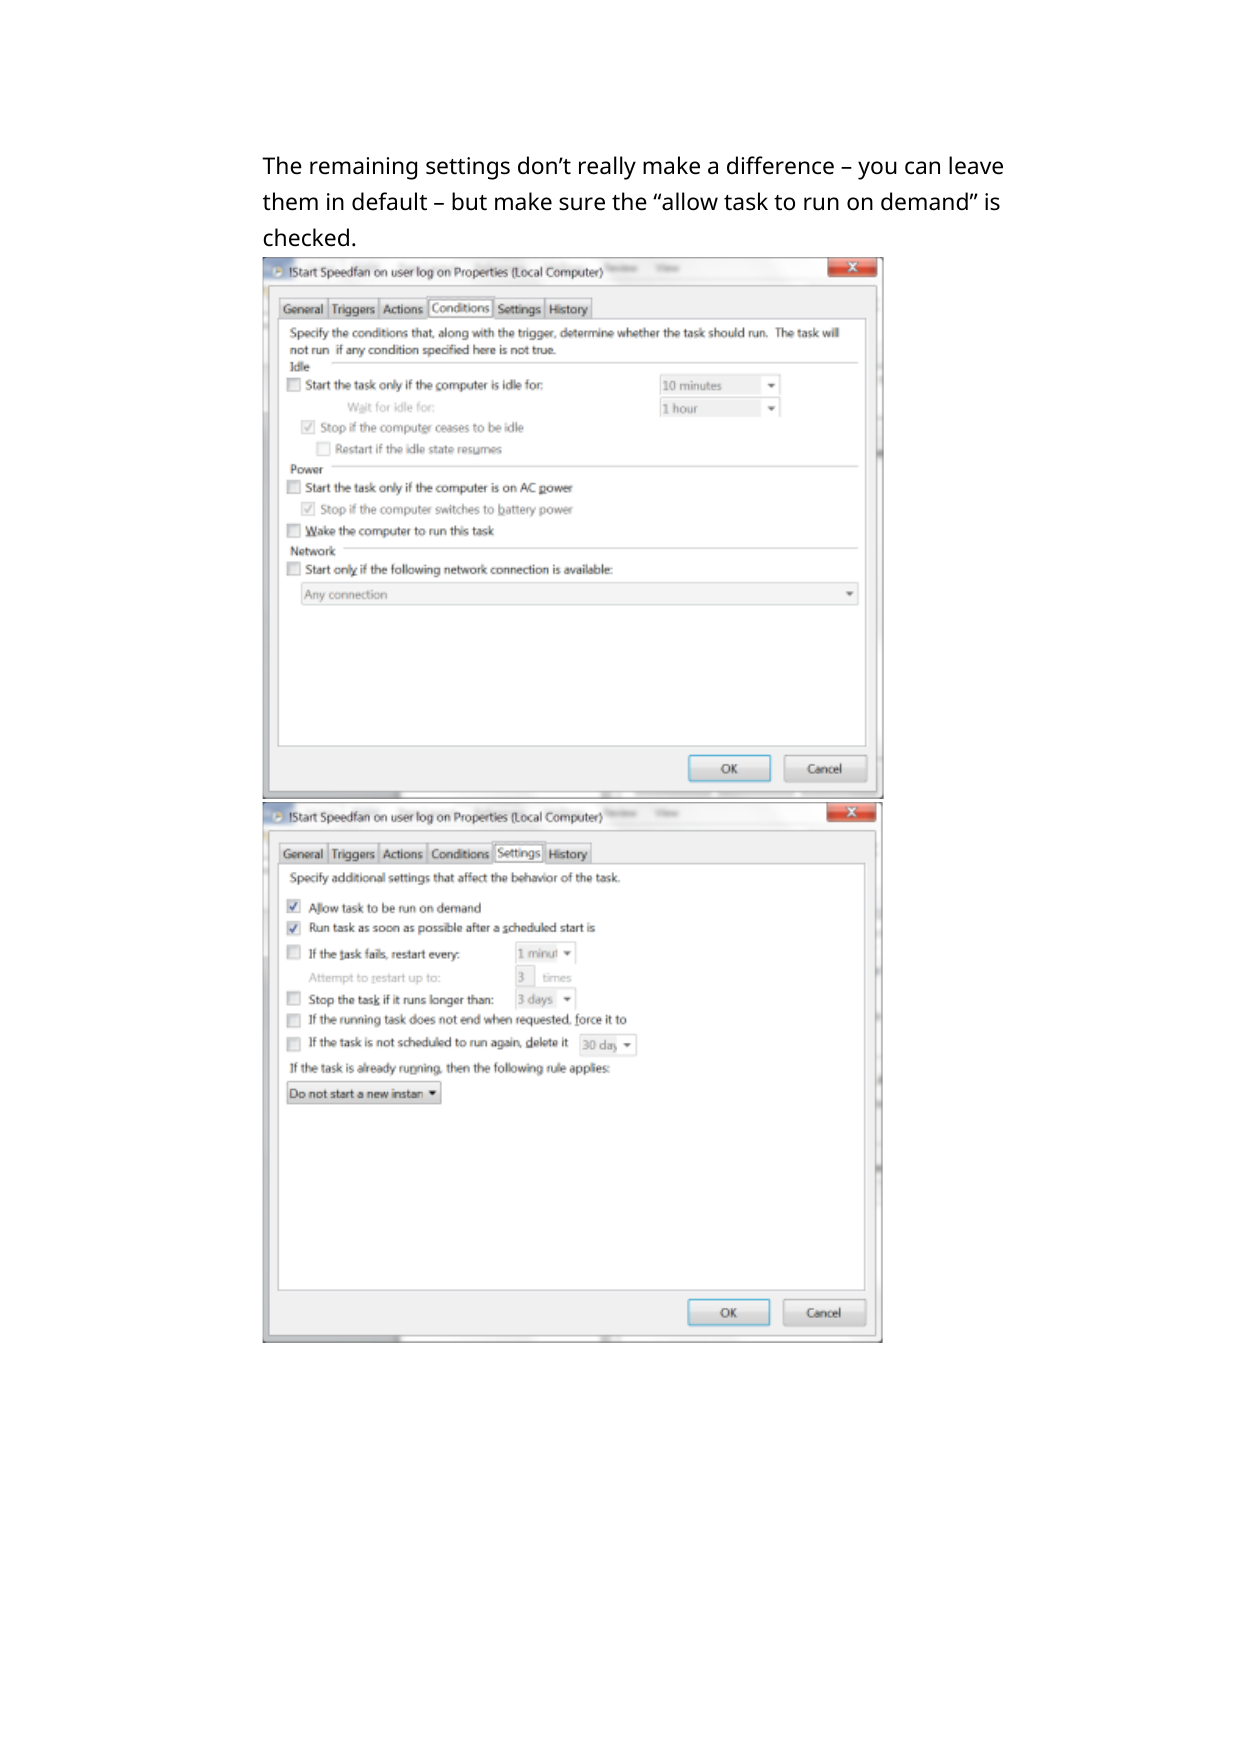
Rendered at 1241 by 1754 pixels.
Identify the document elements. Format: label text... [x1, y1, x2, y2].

picture [262, 802, 883, 1343]
picture [262, 257, 884, 799]
list The remaining settings don’t really make a difference – you can leave them in default – but make sure the “allow task to run on demand” is checked. [262, 150, 1053, 253]
